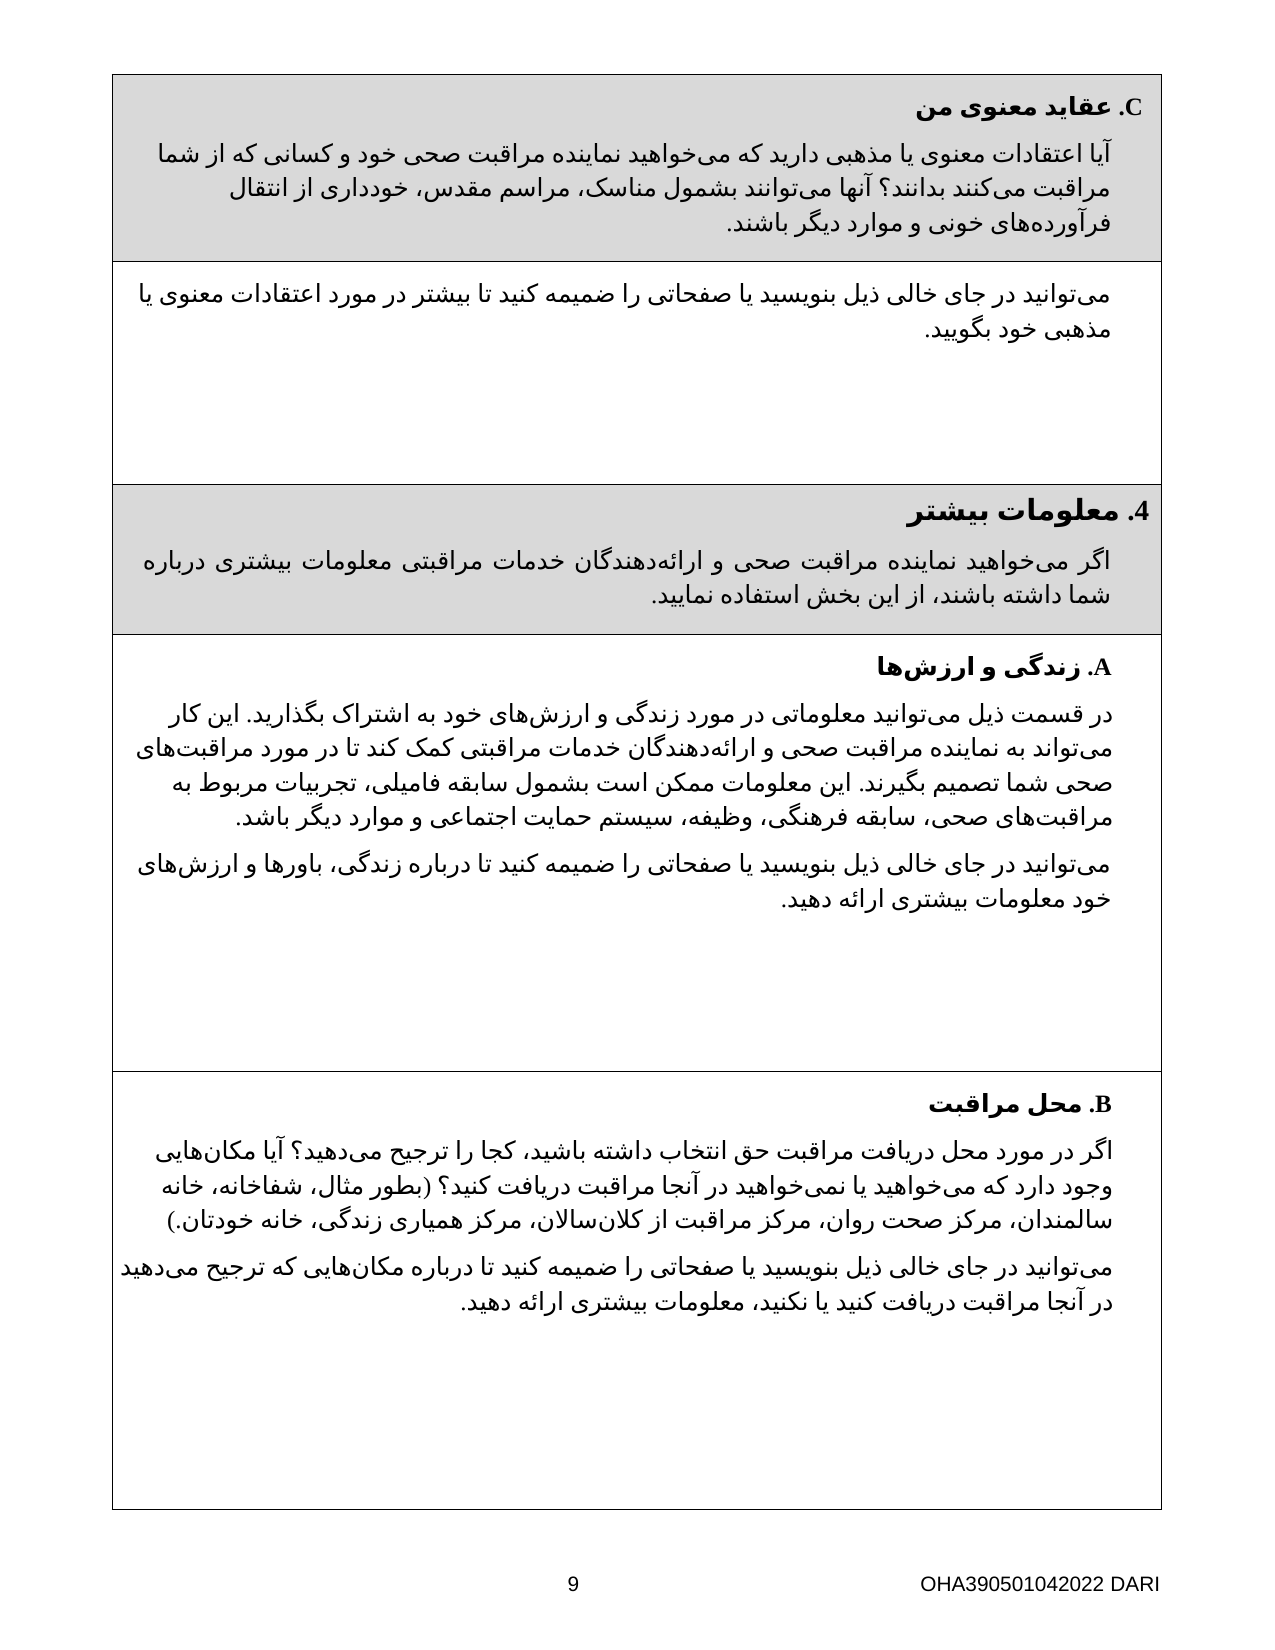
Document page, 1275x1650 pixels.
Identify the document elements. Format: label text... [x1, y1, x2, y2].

table_cell می‌توانید در جای خالی ذیل بنویسید یا صفحاتی را ضمیمه کنید تا بیشتر در مورد اعتقادات معنوی یا مذهبی خود بگویید. [113, 262, 1161, 483]
table_cell B. محل مراقبت اگر در مورد محل دریافت مراقبت حق انتخاب داشته باشید، کجا را ترجیح می‌دهید؟ آیا مکان‌هایی وجود دارد که می‌خواهید یا نمی‌خواهید در آنجا مراقبت دریافت کنید؟ (بطور مثال، شفاخانه، خانه سالمندان، مرکز صحت روان، مرکز مراقبت از کلان‌سالان، مرکز همیاری زندگی، خانه خودتان.) می‌توانید در جای خالی ذیل بنویسید یا صفحاتی را ضمیمه کنید تا درباره مکان‌هایی که ترجیح می‌دهید در آنجا مراقبت دریافت کنید یا نکنید، معلومات بیشتری ارائه دهید. [113, 1072, 1161, 1509]
table_cell A. زندگی و ارزش‌ها در قسمت ذیل می‌توانید معلوماتی در مورد زندگی و ارزش‌های خود به اشتراک بگذارید. این کار می‌تواند به نماینده مراقبت صحی و ارائه‌دهندگان خدمات مراقبتی کمک کند تا در مورد مراقبت‌های صحی شما تصمیم بگیرند. این معلومات ممکن است بشمول سابقه فامیلی، تجربیات مربوط به مراقبت‌های صحی، سابقه فرهنگی، وظیفه، سیستم حمایت اجتماعی و موارد دیگر باشد. می‌توانید در جای خالی ذیل بنویسید یا صفحاتی را ضمیمه کنید تا درباره زندگی، باورها و ارزش‌های خود معلومات بیشتری ارائه دهید. [113, 635, 1161, 1071]
table_header C. عقاید معنوی من آیا اعتقادات معنوی یا مذهبی دارید که می‌خواهید نماینده مراقبت صحی خود و کسانی که از شما مراقبت می‌کنند بدانند؟ آنها می‌توانند بشمول مناسک، مراسم مقدس، خودداری از انتقال فرآورده‌های خونی و موارد دیگر باشند. [113, 75, 1161, 261]
table_cell 4. معلومات بیشتر اگر می‌خواهید نماینده مراقبت صحی و ارائه‌دهندگان خدمات مراقبتی معلومات بیشتری درباره شما داشته باشند، از این بخش استفاده نمایید. [113, 485, 1161, 634]
